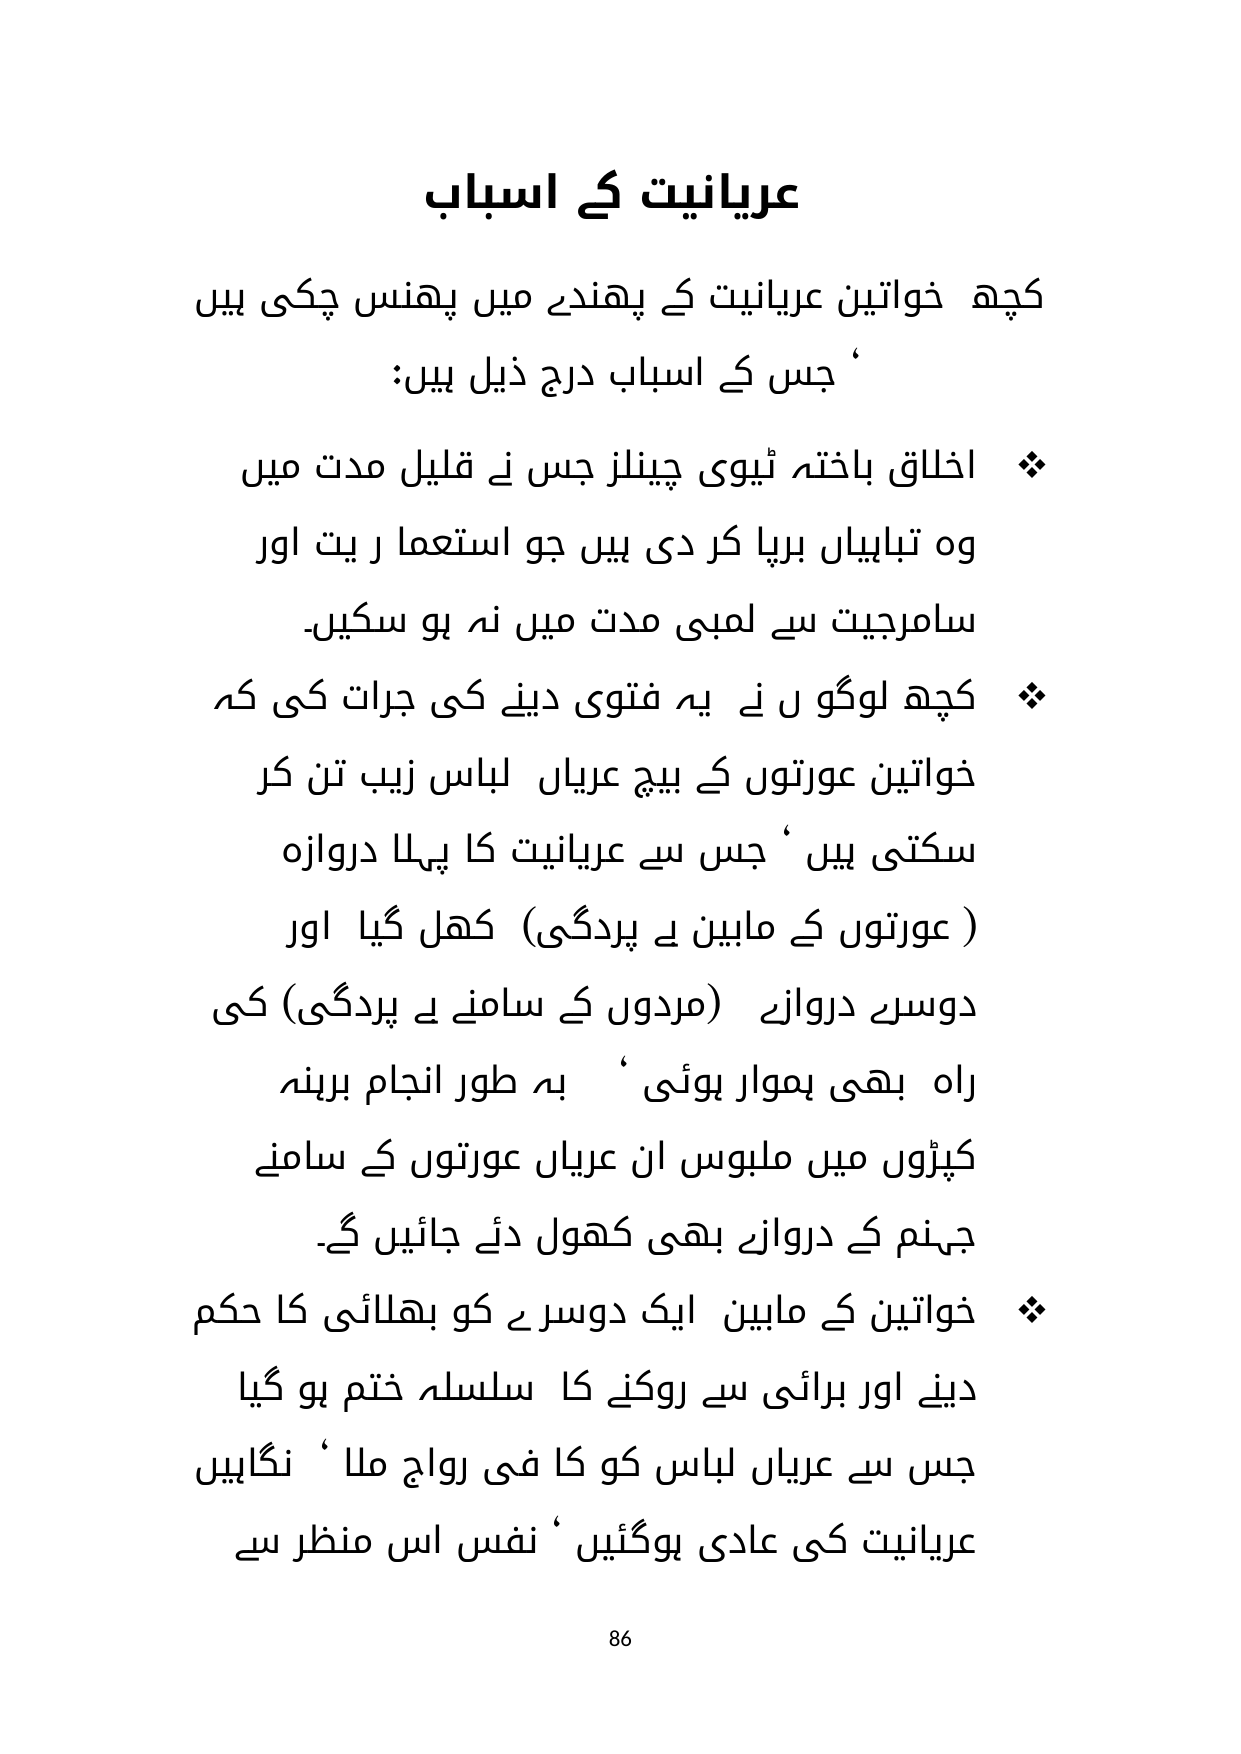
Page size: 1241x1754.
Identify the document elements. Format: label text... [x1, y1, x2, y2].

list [187, 1275, 1015, 1577]
text کچھ خواتین عریانیت کے پھندے میں پھنس چکی ہیں ‘ جس کے اسباب درج ذیل ہیں: [187, 261, 1053, 408]
text عریانیت کے اسباب [187, 150, 1053, 237]
list اخلاق باختہ ٹیوی چینلز جس نے قلیل مدت میں وہ تباہیاں برپا کر دی ہیں جو استعما ر یت اور سامرجیت سے لمبی مدت میں نہ ہو سکیں۔ [187, 431, 1015, 655]
list کچھ لوگو ں نے یہ فتوی دینے کی جرات کی کہ خواتین عورتوں کے بیچ عریاں لباس زیب تن کر سکتی ہیں ‘ جس سے عریانیت کا پہلا دروازہ ( عورتوں کے مابین بے پردگی) کھل گیا اور دوسرے دروازے (مردوں کے سامنے بے پردگی) کی راہ بھی ہموار ہوئی ‘ بہ طور انجام برہنہ کپڑوں میں ملبوس ان عریاں عورتوں کے سامنے جہنم کے دروازے بھی کھول دئے جائیں گے۔ [187, 661, 1015, 1269]
